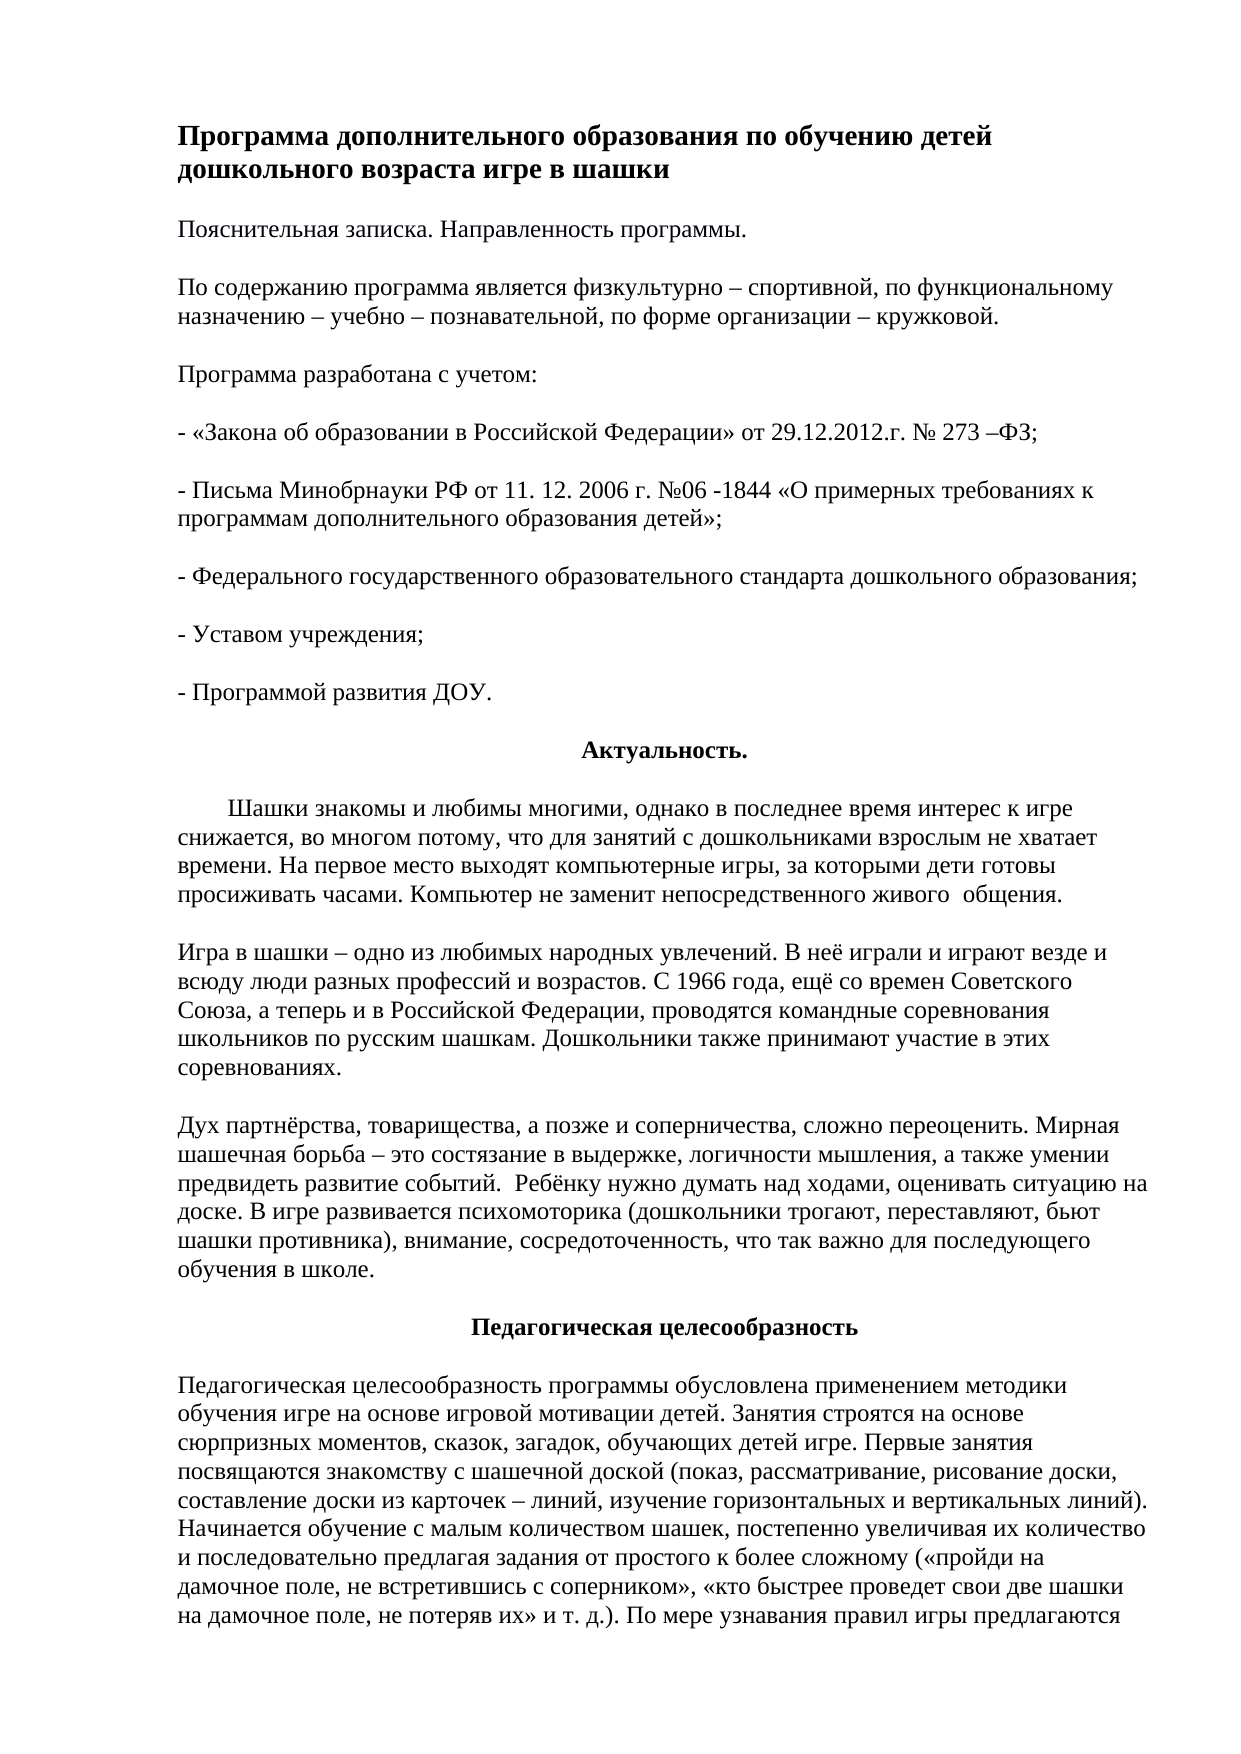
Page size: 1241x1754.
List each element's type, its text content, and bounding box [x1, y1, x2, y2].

text Педагогическая целесообразность [177, 1312, 1152, 1341]
text Пояснительная записка. Направленность программы. [177, 214, 1152, 243]
text Актуальность. [177, 735, 1152, 764]
text - Федерального государственного образовательного стандарта дошкольного образования; [177, 561, 1152, 590]
text Шашки знакомы и любимы многими, однако в последнее время интерес к игре снижается, во многом потому, что для занятий с дошкольниками взрослым не хватает времени. На первое место выходят компьютерные игры, за которыми дети готовы просиживать часами. Компьютер не заменит непосредственного живого общения. [177, 793, 1152, 908]
text По содержанию программа является физкультурно – спортивной, по функциональному назначению – учебно – познавательной, по форме организации – кружковой. [177, 272, 1152, 330]
text - Письма Минобрнауки РФ от 11. 12. 2006 г. №06 -1844 «О примерных требованиях к программам дополнительного образования детей»; [177, 475, 1152, 532]
text Игра в шашки – одно из любимых народных увлечений. В неё играли и играют везде и всюду люди разных профессий и возрастов. С 1966 года, ещё со времен Советского Союза, а теперь и в Российской Федерации, проводятся командные соревнования школьников по русским шашкам. Дошкольники также принимают участие в этих соревнованиях. [177, 937, 1152, 1081]
text Программа дополнительного образования по обучению детей дошкольного возраста игре в шашки [177, 118, 1152, 185]
text Дух партнёрства, товарищества, а позже и соперничества, сложно переоценить. Мирная шашечная борьба – это состязание в выдержке, логичности мышления, а также умении предвидеть развитие событий. Ребёнку нужно думать над ходами, оценивать ситуацию на доске. В игре развивается психомоторика (дошкольники трогают, переставляют, бьют шашки противника), внимание, сосредоточенность, что так важно для последующего обучения в школе. [177, 1110, 1152, 1283]
text - Программой развития ДОУ. [177, 677, 1152, 706]
text - «Закона об образовании в Российской Федерации» от 29.12.2012.г. № 273 –ФЗ; [177, 417, 1152, 446]
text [177, 1370, 1152, 1628]
text Программа разработана с учетом: [177, 359, 1152, 388]
text - Уставом учреждения; [177, 619, 1152, 648]
